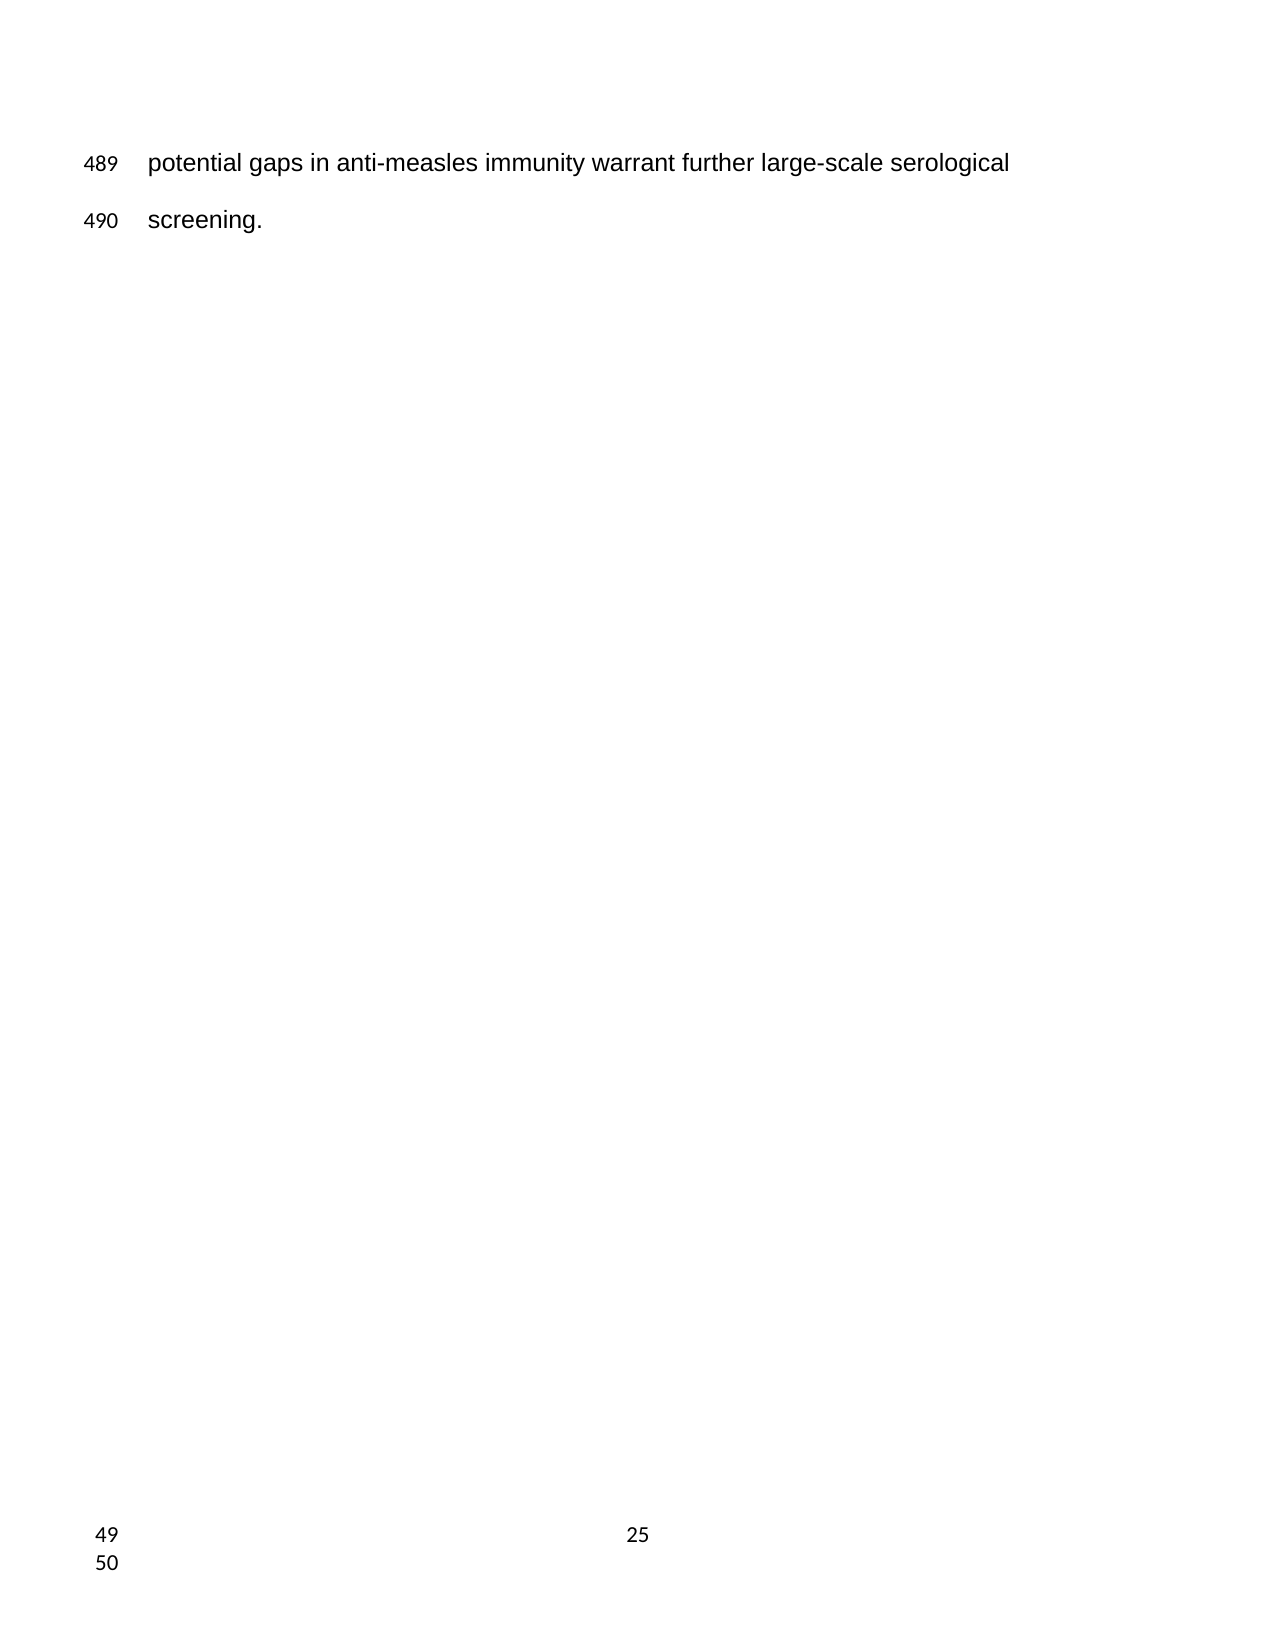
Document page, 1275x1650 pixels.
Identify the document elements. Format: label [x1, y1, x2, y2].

text [148, 148, 1127, 234]
